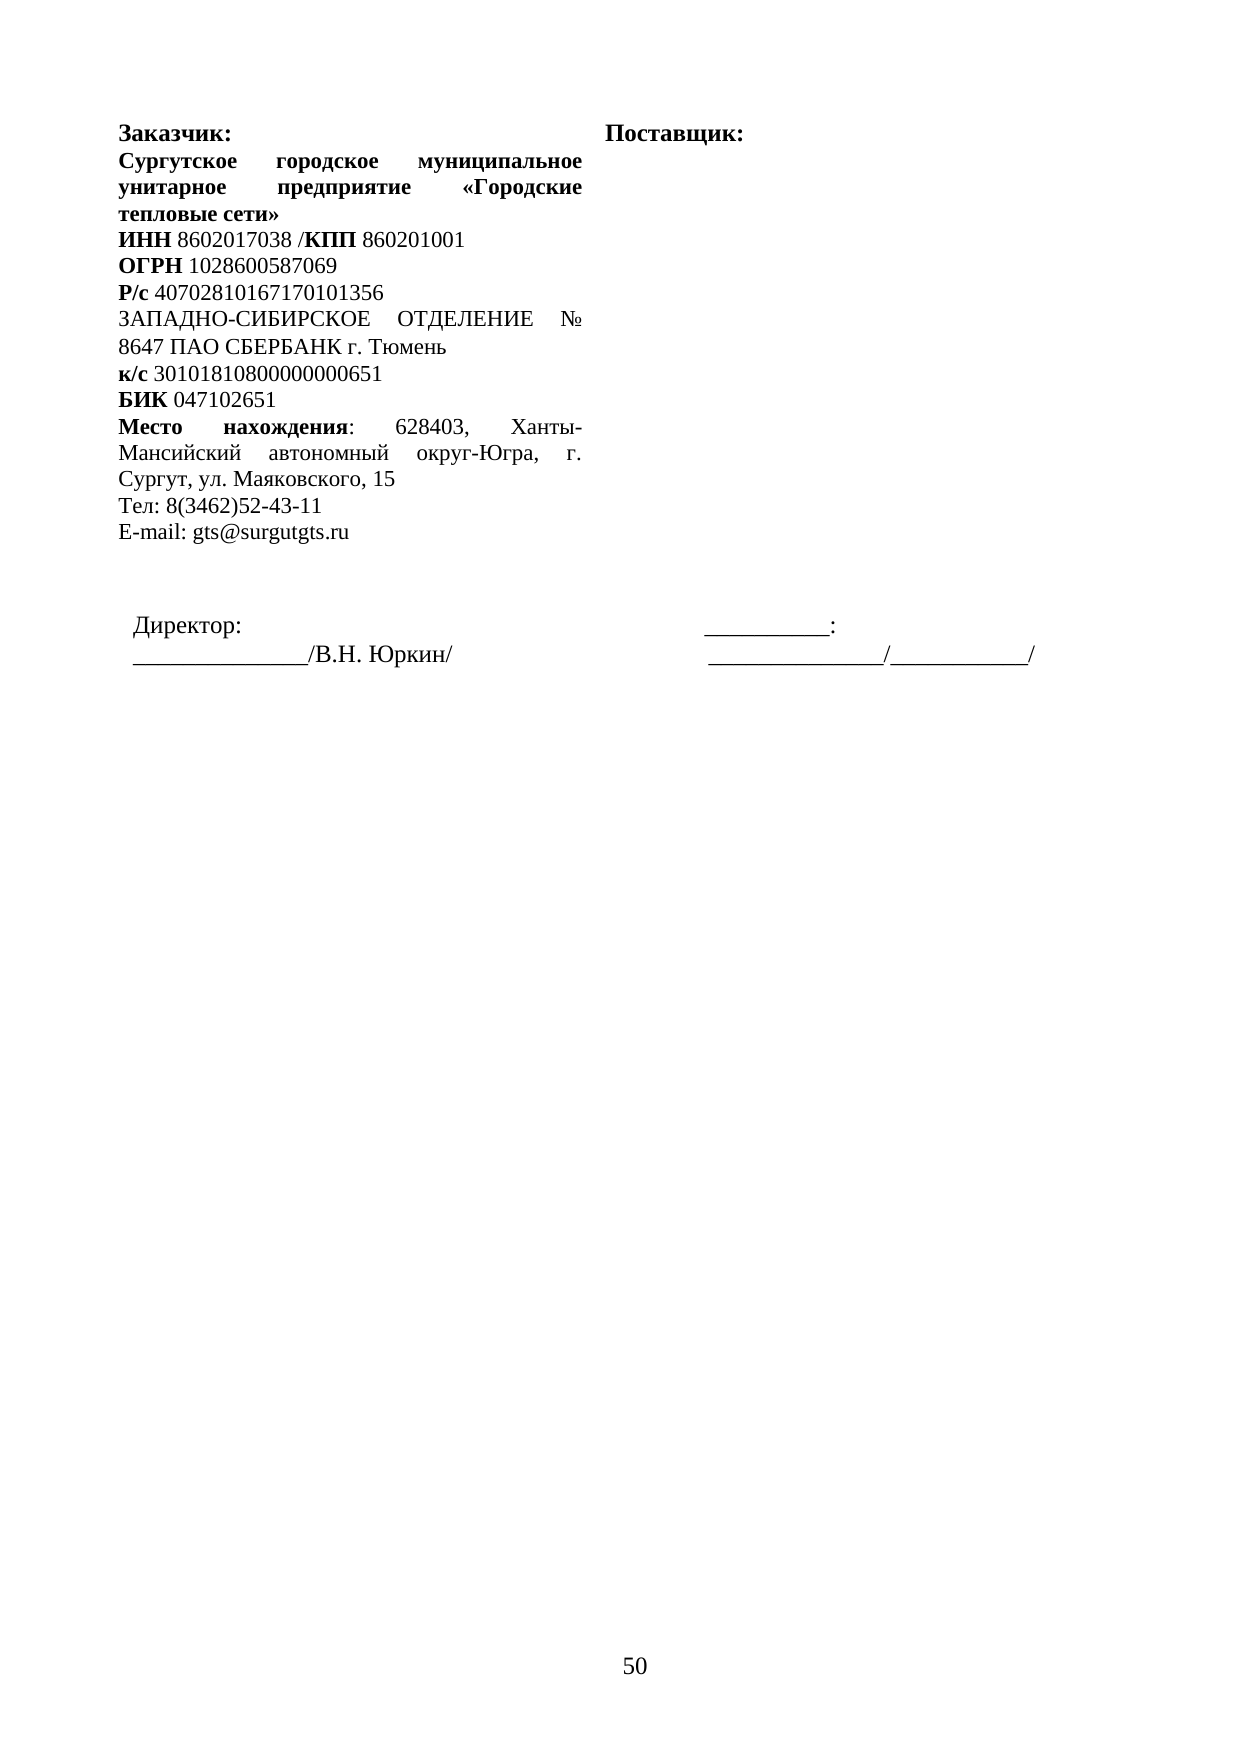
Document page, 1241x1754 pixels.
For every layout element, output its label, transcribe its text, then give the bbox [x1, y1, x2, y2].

text ______________/В.Н. Юркин/ ______________/___________/ [133, 639, 1152, 668]
table_header Заказчик: Сургутское городское муниципальное унитарное предприятие «Городские тепловые сети» ИНН 8602017038 /КПП 860201001 ОГРН 1028600587069 Р/с 40702810167170101356 ЗАПАДНО-СИБИРСКОЕ ОТДЕЛЕНИЕ № 8647 ПАО СБЕРБАНК г. Тюмень к/с 30101810800000000651 БИК 047102651 Место нахождения: 628403, Ханты-Мансийский автономный округ-Югра, г. Сургут, ул. Маяковского, 15 Тел: 8(3462)52-43-11 E-mail: gts@surgutgts.ru [107, 118, 593, 611]
table_header Поставщик: [594, 118, 1080, 611]
text Директор: __________: [133, 611, 1152, 639]
